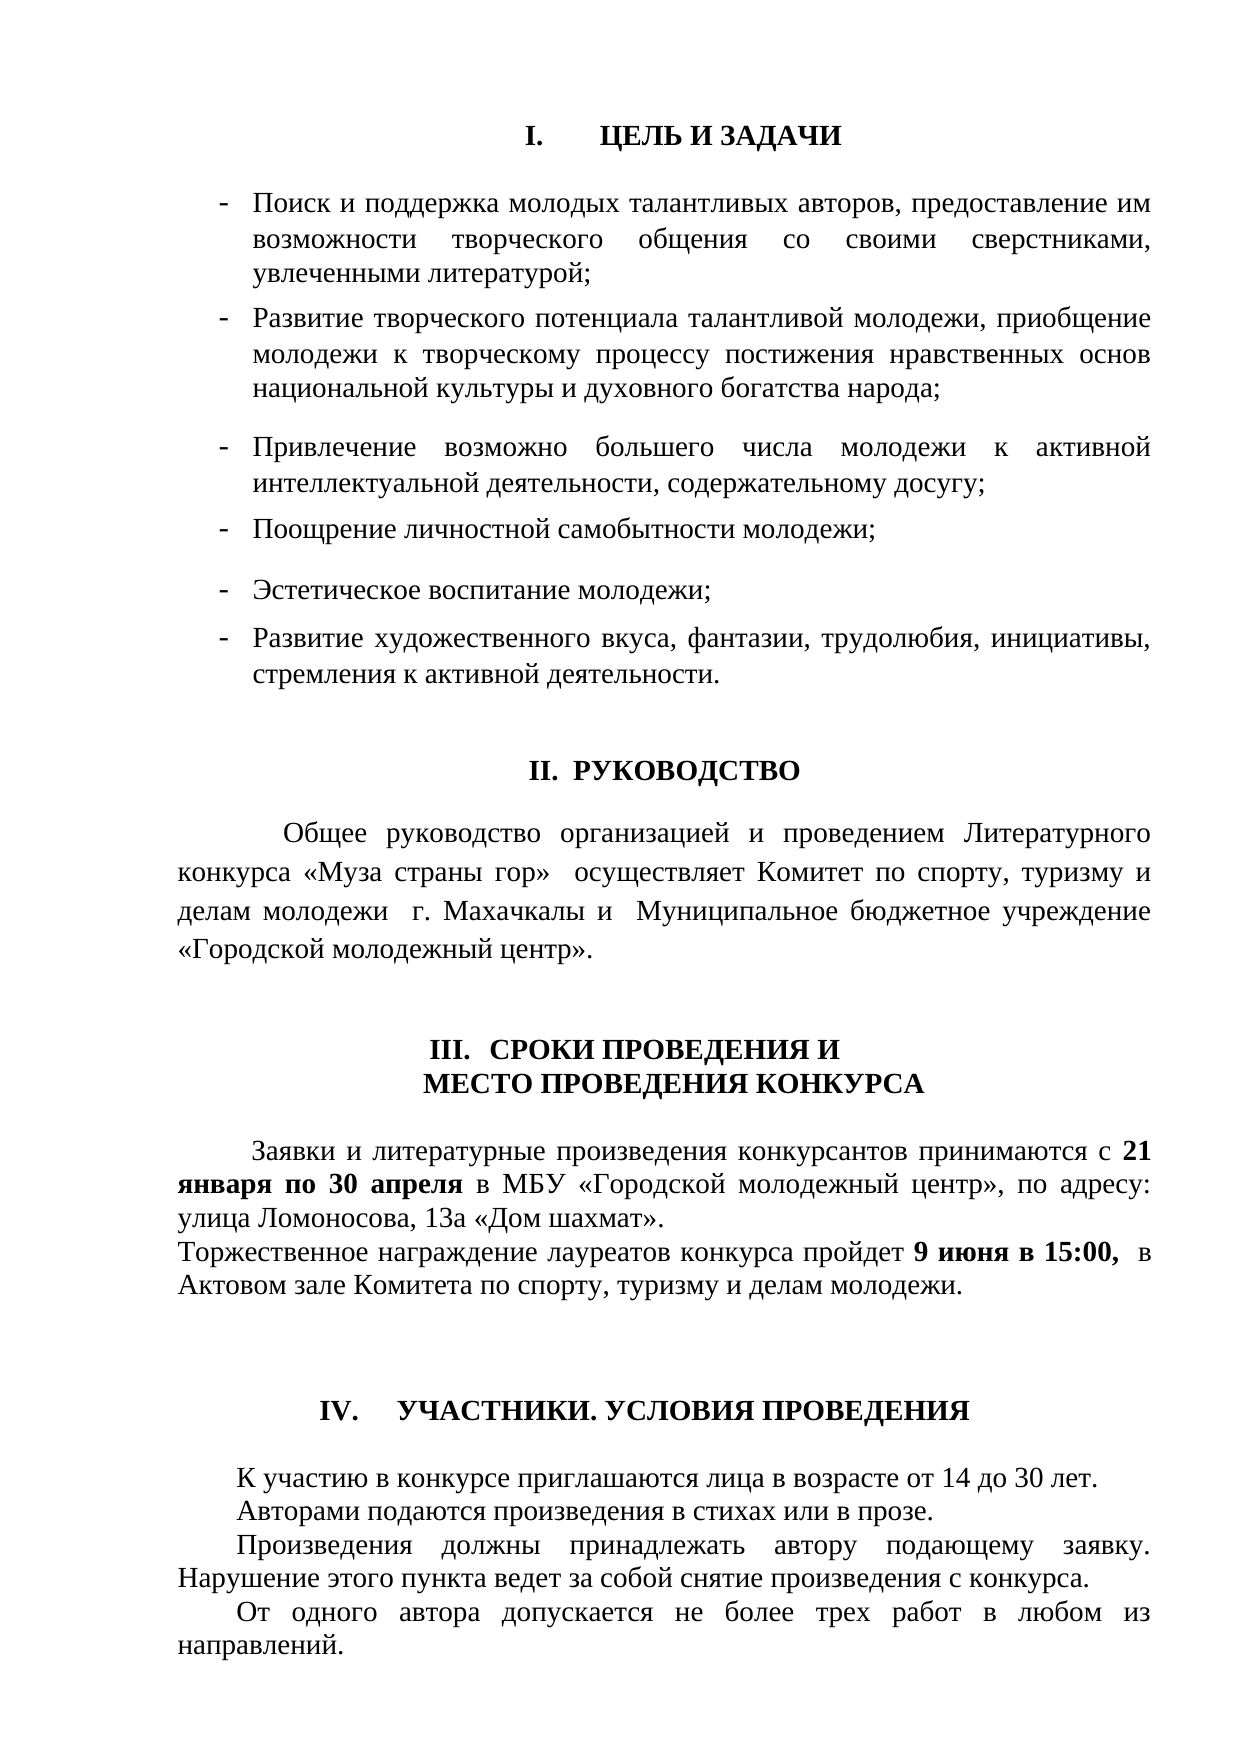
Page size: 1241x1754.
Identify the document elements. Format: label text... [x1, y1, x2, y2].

list ЦЕЛЬ И ЗАДАЧИ [215, 118, 1152, 152]
text Авторами подаются произведения в стихах или в прозе. [177, 1493, 1152, 1527]
list Поощрение личностной самобытности молодежи; [215, 511, 1152, 547]
text От одного автора допускается не более трех работ в любом из направлений. [177, 1594, 1152, 1661]
text Общее руководство организацией и проведением Литературного конкурса «Муза страны гор» осуществляет Комитет по спорту, туризму и делам молодежи г. Махачкалы и Муниципальное бюджетное учреждение «Городской молодежный центр». [177, 816, 1152, 965]
subtitle Заявки и литературные произведения конкурсантов принимаются с 21 января по 30 апреля в МБУ «Городской молодежный центр», по адресу: улица Ломоносова, 13а «Дом шахмат». [177, 1133, 1152, 1234]
list Поиск и поддержка молодых талантливых авторов, предоставление им возможности творческого общения со своими сверстниками, увлеченными литературой; [215, 185, 1152, 288]
subtitle Торжественное награждение лауреатов конкурса пройдет 9 июня в 15:00, в Актовом зале Комитета по спорту, туризму и делам молодежи. [177, 1234, 1152, 1301]
subtitle МЕСТО ПРОВЕДЕНИЯ КОНКУРСА [196, 1066, 1152, 1099]
list УЧАСТНИКИ. УСЛОВИЯ ПРОВЕДЕНИЯ [177, 1393, 1152, 1426]
list Развитие творческого потенциала талантливой молодежи, приобщение молодежи к творческому процессу постижения нравственных основ национальной культуры и духовного богатства народа; [215, 300, 1152, 403]
list Эстетическое воспитание молодежи; [215, 572, 1152, 608]
subtitle СРОКИ ПРОВЕДЕНИЯ И [158, 1032, 1152, 1066]
text II. РУКОВОДСТВО [177, 753, 1152, 786]
list Привлечение возможно большего числа молодежи к активной интеллектуальной деятельности, содержательному досугу; [215, 429, 1152, 499]
list Развитие художественного вкуса, фантазии, трудолюбия, инициативы, стремления к активной деятельности. [215, 621, 1152, 690]
text К участию в конкурсе приглашаются лица в возрасте от 14 до 30 лет. [177, 1460, 1152, 1493]
text Произведения должны принадлежать автору подающему заявку. Нарушение этого пункта ведет за собой снятие произведения с конкурса. [177, 1527, 1152, 1594]
